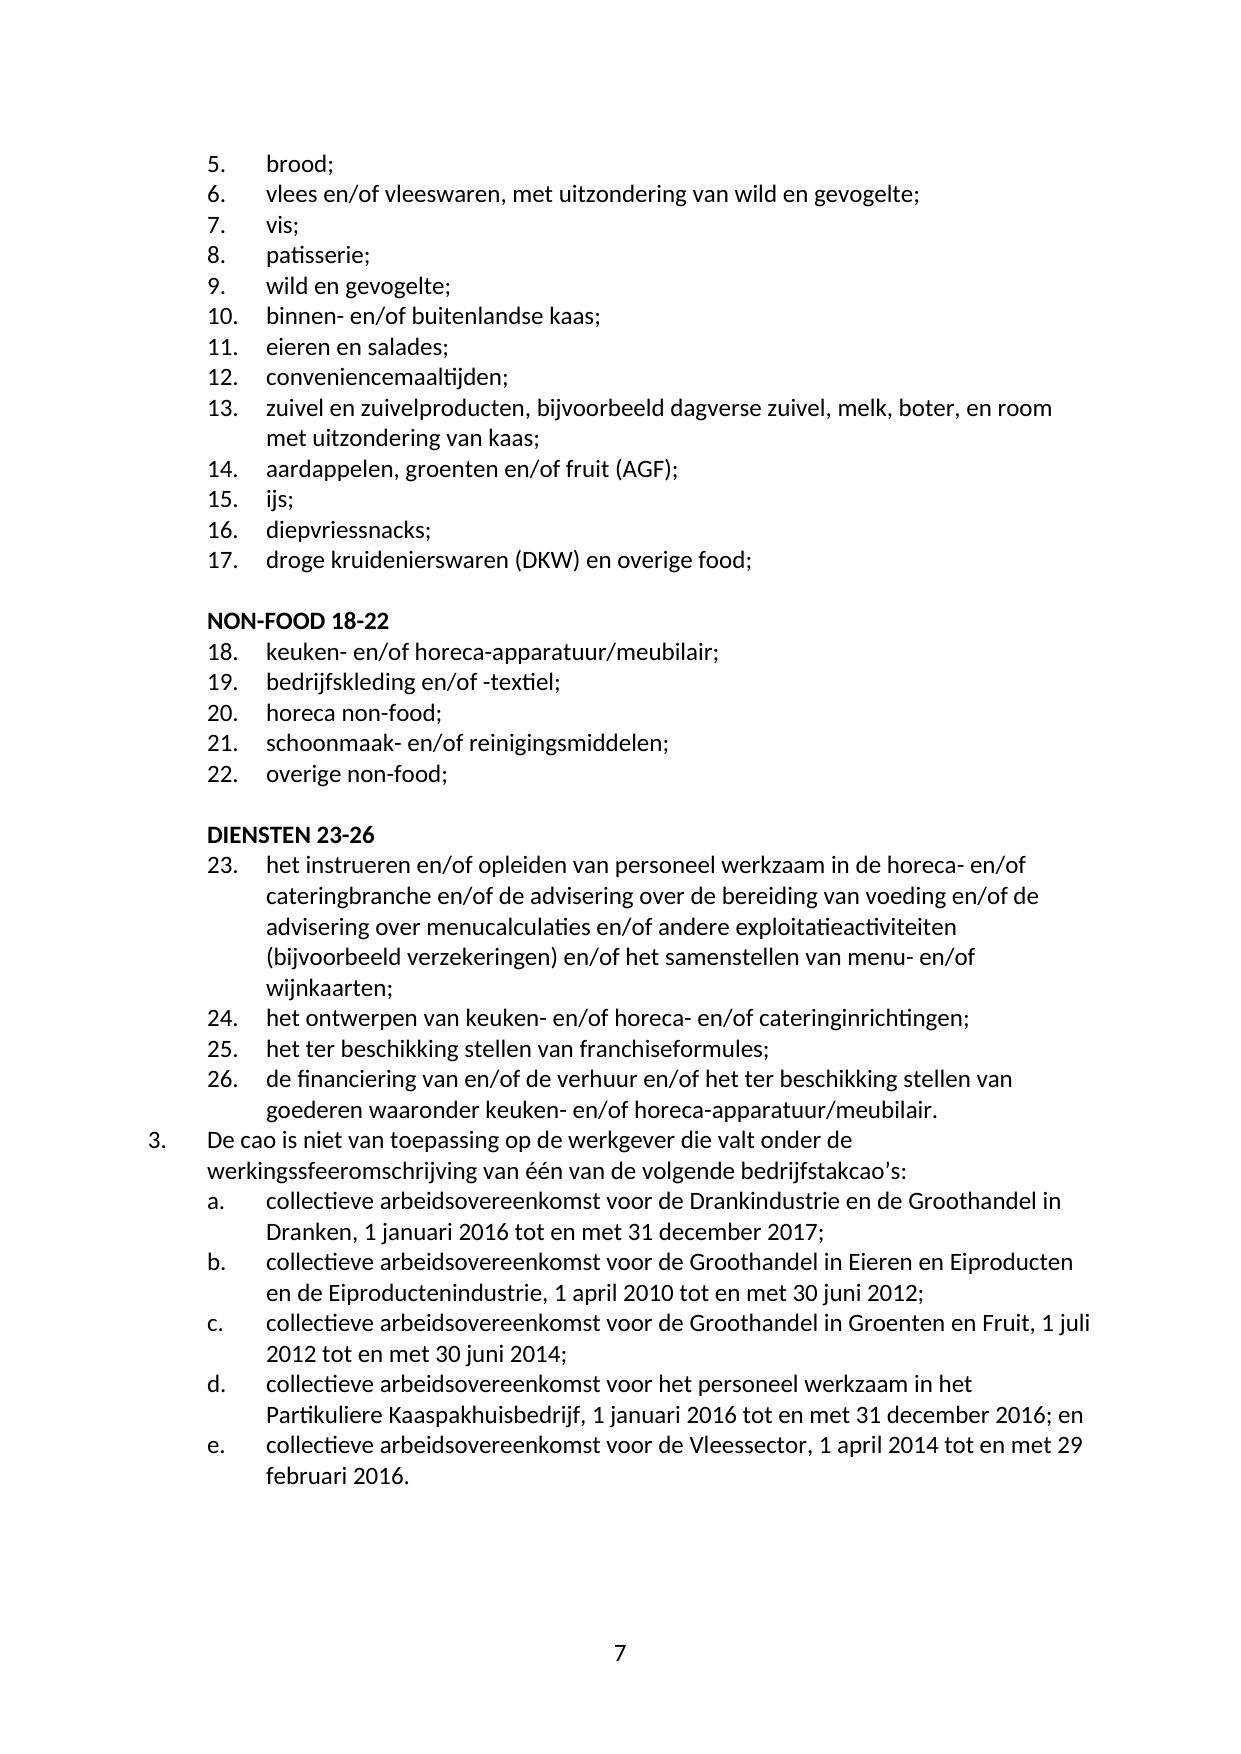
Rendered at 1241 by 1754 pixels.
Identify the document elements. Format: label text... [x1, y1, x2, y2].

list De cao is niet van toepassing op de werkgever die valt onder de werkingssfeeromschrijving van één van de volgende bedrijfstakcao’s: [148, 1124, 1092, 1185]
list collectieve arbeidsovereenkomst voor de Vleessector, 1 april 2014 tot en met 29 februari 2016. [207, 1429, 1092, 1491]
list binnen- en/of buitenlandse kaas; [207, 300, 1092, 331]
list patisserie; [207, 239, 1092, 270]
list droge kruidenierswaren (DKW) en overige food; [207, 544, 1092, 575]
list aardappelen, groenten en/of fruit (AGF); [207, 453, 1092, 483]
list schoonmaak- en/of reinigingsmiddelen; [207, 728, 1092, 758]
list collectieve arbeidsovereenkomst voor de Drankindustrie en de Groothandel in Dranken, 1 januari 2016 tot en met 31 december 2017; [207, 1185, 1092, 1246]
list horeca non-food; [207, 697, 1092, 728]
list conveniencemaaltijden; [207, 361, 1092, 392]
list ijs; [207, 483, 1092, 514]
list het ter beschikking stellen van franchiseformules; [207, 1033, 1092, 1063]
list vis; [207, 209, 1092, 239]
list keuken- en/of horeca-apparatuur/meubilair; [207, 636, 1092, 667]
list het instrueren en/of opleiden van personeel werkzaam in de horeca- en/of cateringbranche en/of de advisering over de bereiding van voeding en/of de advisering over menucalculaties en/of andere exploitatieactiviteiten (bijvoorbeeld verzekeringen) en/of het samenstellen van menu- en/of wijnkaarten; [207, 850, 1092, 1002]
list diepvriessnacks; [207, 514, 1092, 544]
list wild en gevogelte; [207, 270, 1092, 300]
list collectieve arbeidsovereenkomst voor de Groothandel in Groenten en Fruit, 1 juli 2012 tot en met 30 juni 2014; [207, 1307, 1092, 1368]
list bedrijfskleding en/of -textiel; [207, 667, 1092, 697]
list collectieve arbeidsovereenkomst voor het personeel werkzaam in het Partikuliere Kaaspakhuisbedrijf, 1 januari 2016 tot en met 31 december 2016; en [207, 1368, 1092, 1429]
text NON-FOOD 18-22 [148, 606, 1092, 636]
list de financiering van en/of de verhuur en/of het ter beschikking stellen van goederen waaronder keuken- en/of horeca-apparatuur/meubilair. [207, 1063, 1092, 1124]
list zuivel en zuivelproducten, bijvoorbeeld dagverse zuivel, melk, boter, en room met uitzondering van kaas; [207, 392, 1092, 453]
list brood; [207, 148, 1092, 178]
list vlees en/of vleeswaren, met uitzondering van wild en gevogelte; [207, 178, 1092, 209]
list collectieve arbeidsovereenkomst voor de Groothandel in Eieren en Eiproducten en de Eiproductenindustrie, 1 april 2010 tot en met 30 juni 2012; [207, 1246, 1092, 1307]
text DIENSTEN 23-26 [148, 819, 1092, 850]
list overige non-food; [207, 758, 1092, 789]
list het ontwerpen van keuken- en/of horeca- en/of cateringinrichtingen; [207, 1002, 1092, 1033]
list eieren en salades; [207, 331, 1092, 361]
